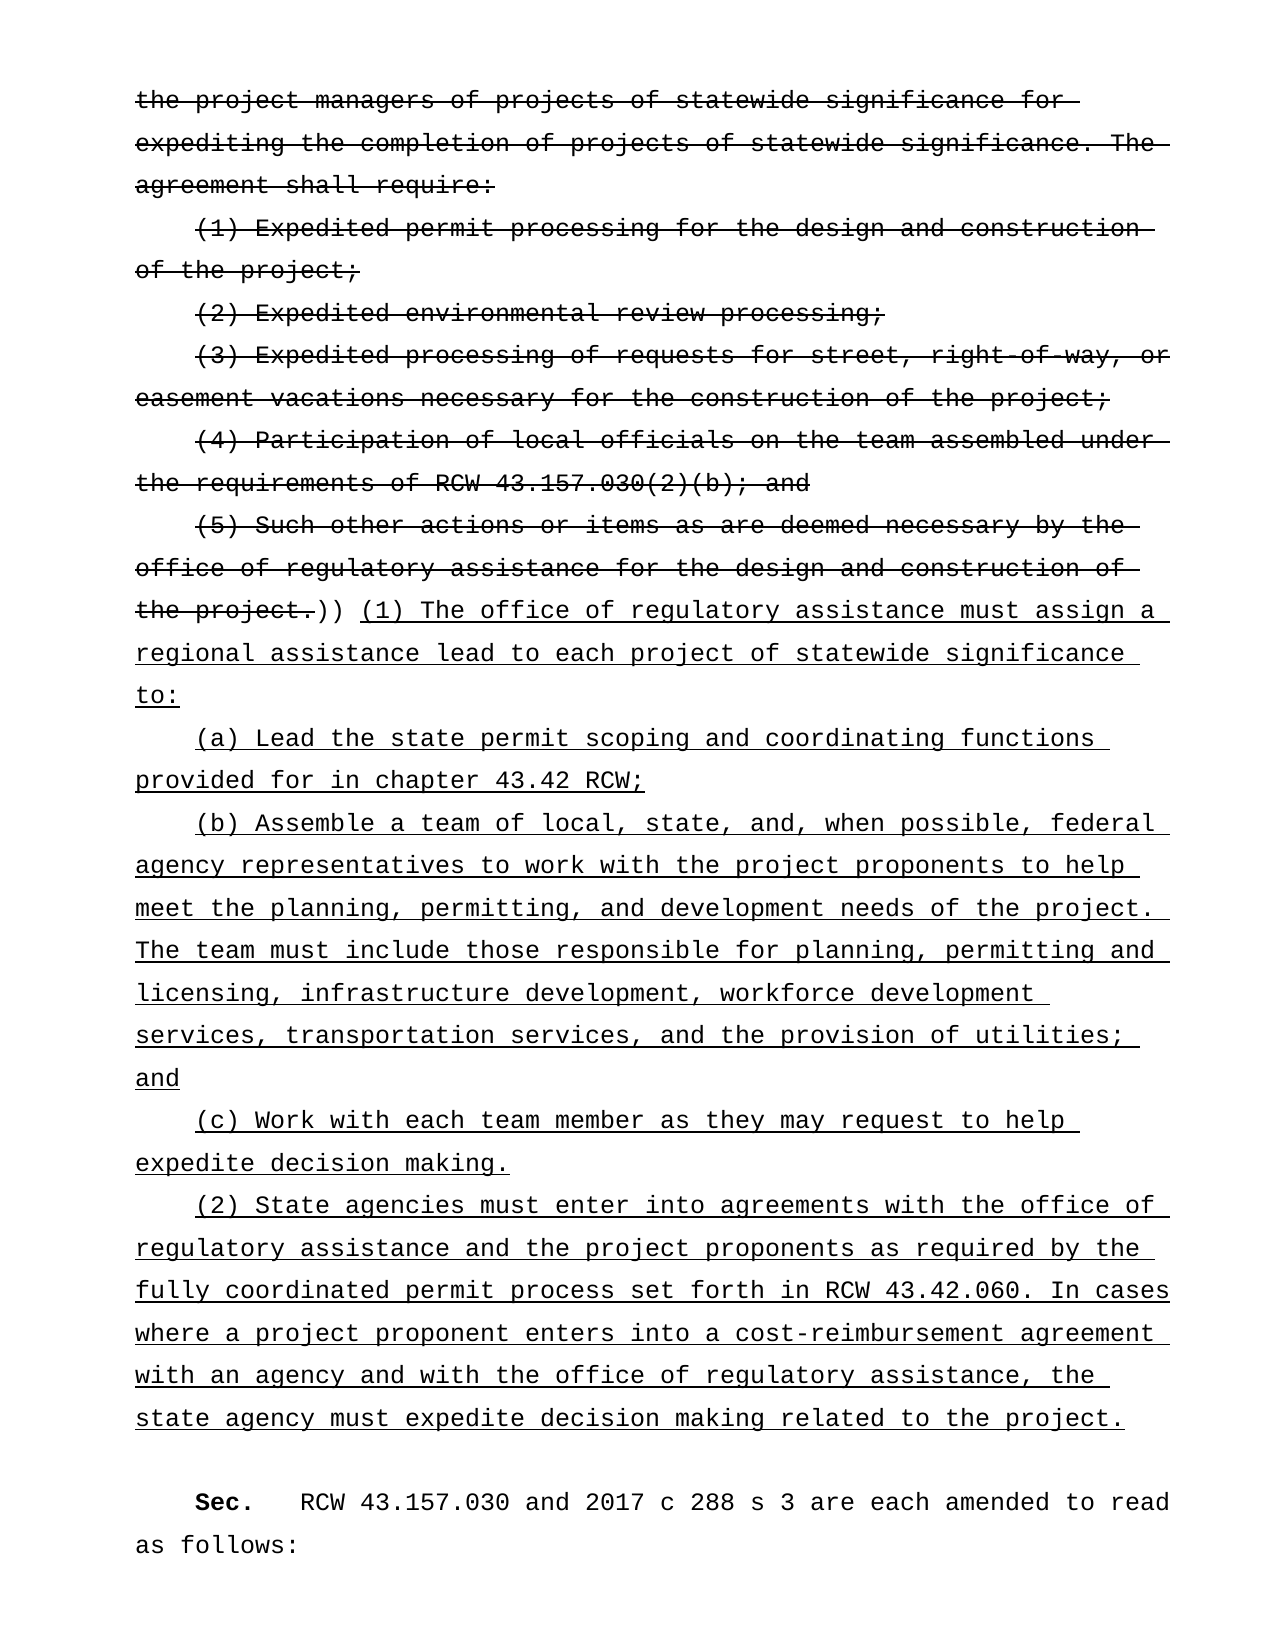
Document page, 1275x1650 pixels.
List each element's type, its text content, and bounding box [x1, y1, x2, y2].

text (a) Lead the state permit scoping and coordinating functions provided for in chapter 43.42 RCW; [135, 712, 1170, 797]
text (b) Assemble a team of local, state, and, when possible, federal agency representatives to work with the project proponents to help meet the planning, permitting, and development needs of the project. The team must include those responsible for planning, permitting and licensing, infrastructure development, workforce development services, transportation services, and the provision of utilities; and [135, 920, 1170, 961]
text (4) Participation of local officials on the team assembled under the requirements of RCW 43.157.030(2)(b); and [135, 415, 1170, 500]
text (5) Such other actions or items as are deemed necessary by the office of regulatory assistance for the design and construction of the project.)) (1) The office of regulatory assistance must assign a regional assistance lead to each project of statewide significance to: [135, 500, 1170, 712]
text (2) State agencies must enter into agreements with the office of regulatory assistance and the project proponents as required by the fully coordinated permit process set forth in RCW 43.42.060. In cases where a project proponent enters into a cost-reimbursement agreement with an agency and with the office of regulatory assistance, the state agency must expedite decision making related to the project. [135, 1303, 1170, 1344]
text (2) State agencies must enter into agreements with the office of regulatory assistance and the project proponents as required by the fully coordinated permit process set forth in RCW 43.42.060. In cases where a project proponent enters into a cost-reimbursement agreement with an agency and with the office of regulatory assistance, the state agency must expedite decision making related to the project. [135, 1345, 1170, 1435]
text (c) Work with each team member as they may request to help expedite decision making. [135, 1095, 1170, 1180]
text (2) Expedited environmental review processing; [135, 287, 1170, 330]
text (b) Assemble a team of local, state, and, when possible, federal agency representatives to work with the project proponents to help meet the planning, permitting, and development needs of the project. The team must include those responsible for planning, permitting and licensing, infrastructure development, workforce development services, transportation services, and the provision of utilities; and [135, 963, 1170, 1095]
text (2) State agencies must enter into agreements with the office of regulatory assistance and the project proponents as required by the fully coordinated permit process set forth in RCW 43.42.060. In cases where a project proponent enters into a cost-reimbursement agreement with an agency and with the office of regulatory assistance, the state agency must expedite decision making related to the project. [135, 1180, 1170, 1301]
text (b) Assemble a team of local, state, and, when possible, federal agency representatives to work with the project proponents to help meet the planning, permitting, and development needs of the project. The team must include those responsible for planning, permitting and licensing, infrastructure development, workforce development services, transportation services, and the provision of utilities; and [135, 797, 1170, 919]
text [135, 75, 1170, 144]
text Sec. RCW 43.157.030 and 2017 c 288 s 3 are each amended to read as follows: [135, 1477, 1170, 1562]
text (1) Expedited permit processing for the design and construction of the project; [135, 202, 1170, 287]
text (3) Expedited processing of requests for street, right-of-way, or easement vacations necessary for the construction of the project; [135, 330, 1170, 415]
